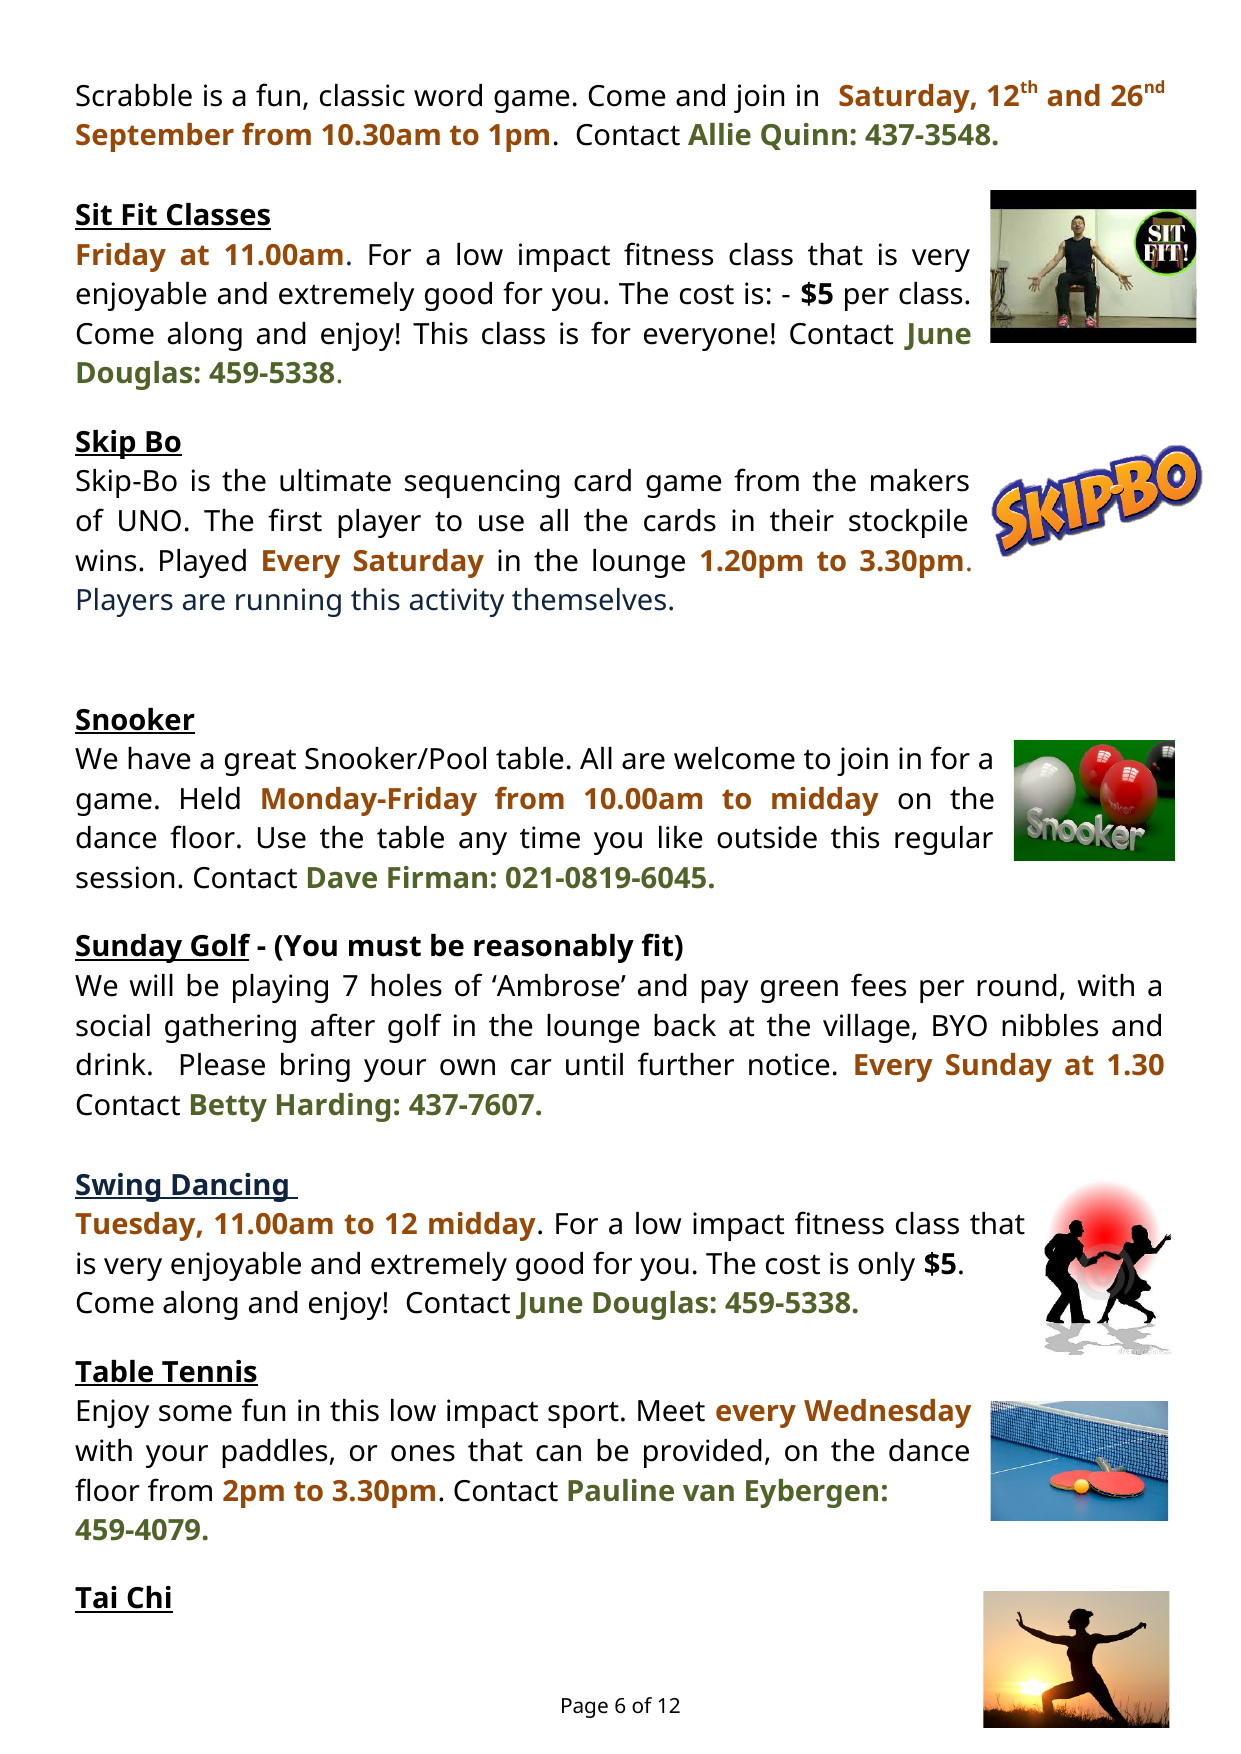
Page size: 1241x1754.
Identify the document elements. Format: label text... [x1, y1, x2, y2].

picture [990, 1401, 1169, 1521]
text Tai Chi [75, 1578, 1165, 1617]
text Skip-Bo is the ultimate sequencing card game from the makers of UNO. The first player to use all the cards in their stockpile wins. Played Every Saturday in the lounge 1.20pm to 3.30pm. Players are running this activity themselves. [75, 461, 1165, 619]
text 459-4079. [75, 1510, 1165, 1549]
text Skip Bo [75, 421, 1165, 461]
text We will be playing 7 holes of ‘Ambrose’ and pay green fees per round, with a social gathering after golf in the lounge back at the village, BYO nibbles and drink. Please bring your own car until further notice. Every Sunday at 1.30 Contact Betty Harding: 437-7607. [75, 965, 1165, 1124]
picture [988, 444, 1208, 560]
text Tuesday, 11.00am to 12 midday. For a low impact fitness class that is very enjoyable and extremely good for you. The cost is only $5. [75, 1203, 1043, 1283]
text Scrabble is a fun, classic word game. Come and join in Saturday, 12th and 26nd September from 10.30am to 1pm. Contact Allie Quinn: 437-3548. [75, 75, 1165, 154]
text Sunday Golf - (You must be reasonably fit) [75, 926, 1165, 965]
text Sit Fit Classes [75, 194, 990, 234]
text Swing Dancing [75, 1164, 1165, 1203]
text Friday at 11.00am. For a low impact fitness class that is very enjoyable and extremely good for you. The cost is: - $5 per class. Come along and enjoy! This class is for everyone! Contact June Douglas: 459-5338. [75, 234, 1165, 392]
picture [990, 190, 1197, 343]
text Enjoy some fun in this low impact sport. Meet every Wednesday with your paddles, or ones that can be provided, on the dance floor from 2pm to 3.30pm. Contact Pauline van Eybergen: [75, 1391, 1165, 1510]
text Snooker [75, 699, 1165, 738]
picture [981, 1591, 1170, 1726]
text Table Tennis [75, 1351, 1165, 1391]
text Come along and enjoy! Contact June Douglas: 459-5338. [75, 1283, 1043, 1322]
picture [1043, 1180, 1171, 1353]
text We have a great Snooker/Pool table. All are welcome to join in for a game. Held Monday-Friday from 10.00am to midday on the dance floor. Use the table any time you like outside this regular session. Contact Dave Firman: 021-0819-6045. [75, 738, 1165, 897]
